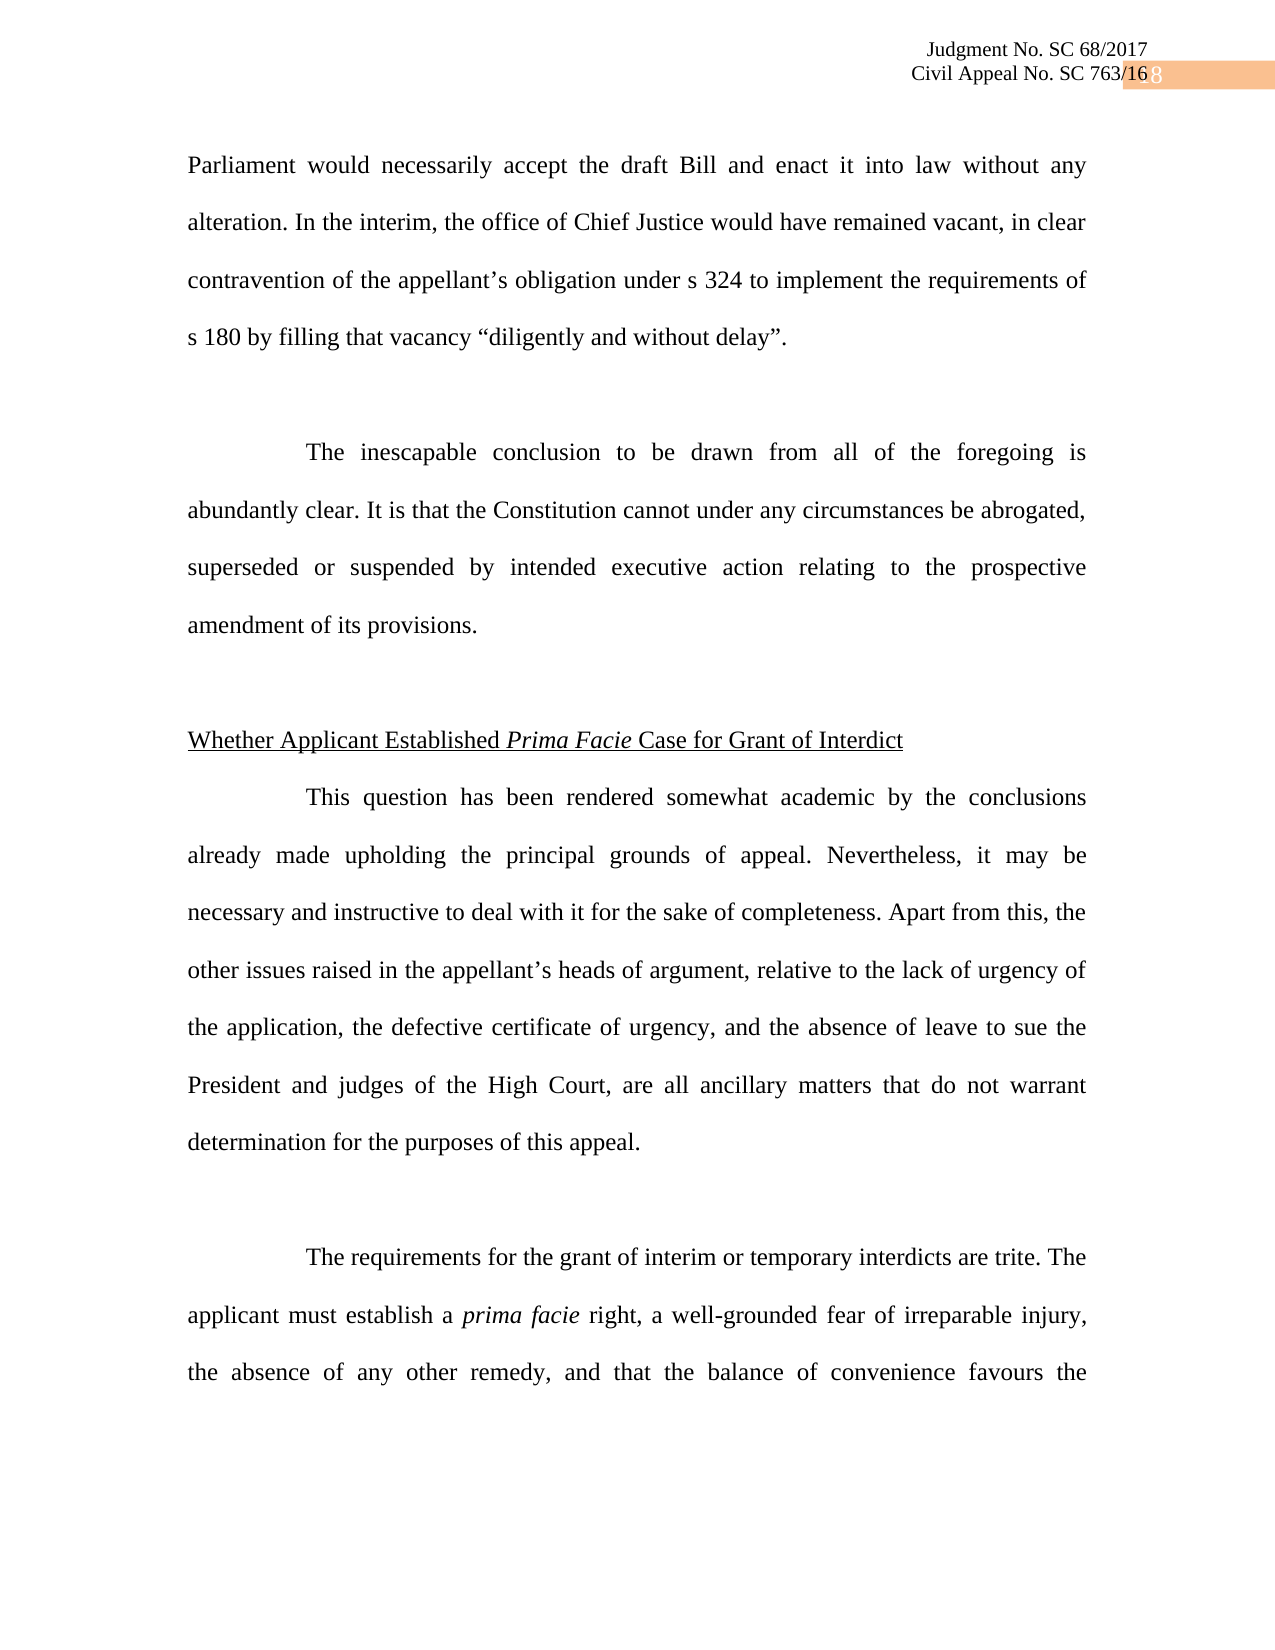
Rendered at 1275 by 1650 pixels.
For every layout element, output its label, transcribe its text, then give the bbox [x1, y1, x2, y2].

text Whether Applicant Established Prima Facie Case for Grant of Interdict [187, 725, 1087, 754]
text This question has been rendered somewhat academic by the conclusions already made upholding the principal grounds of appeal. Nevertheless, it may be necessary and instructive to deal with it for the sake of completeness. Apart from this, the other issues raised in the appellant’s heads of argument, relative to the lack of urgency of the application, the defective certificate of urgency, and the absence of leave to sue the President and judges of the High Court, are all ancillary matters that do not warrant determination for the purposes of this appeal. [187, 782, 1087, 1156]
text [187, 150, 1087, 351]
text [187, 1242, 1087, 1386]
text The inescapable conclusion to be drawn from all of the foregoing is abundantly clear. It is that the Constitution cannot under any circumstances be abrogated, superseded or suspended by intended executive action relating to the prospective amendment of its provisions. [187, 437, 1087, 639]
